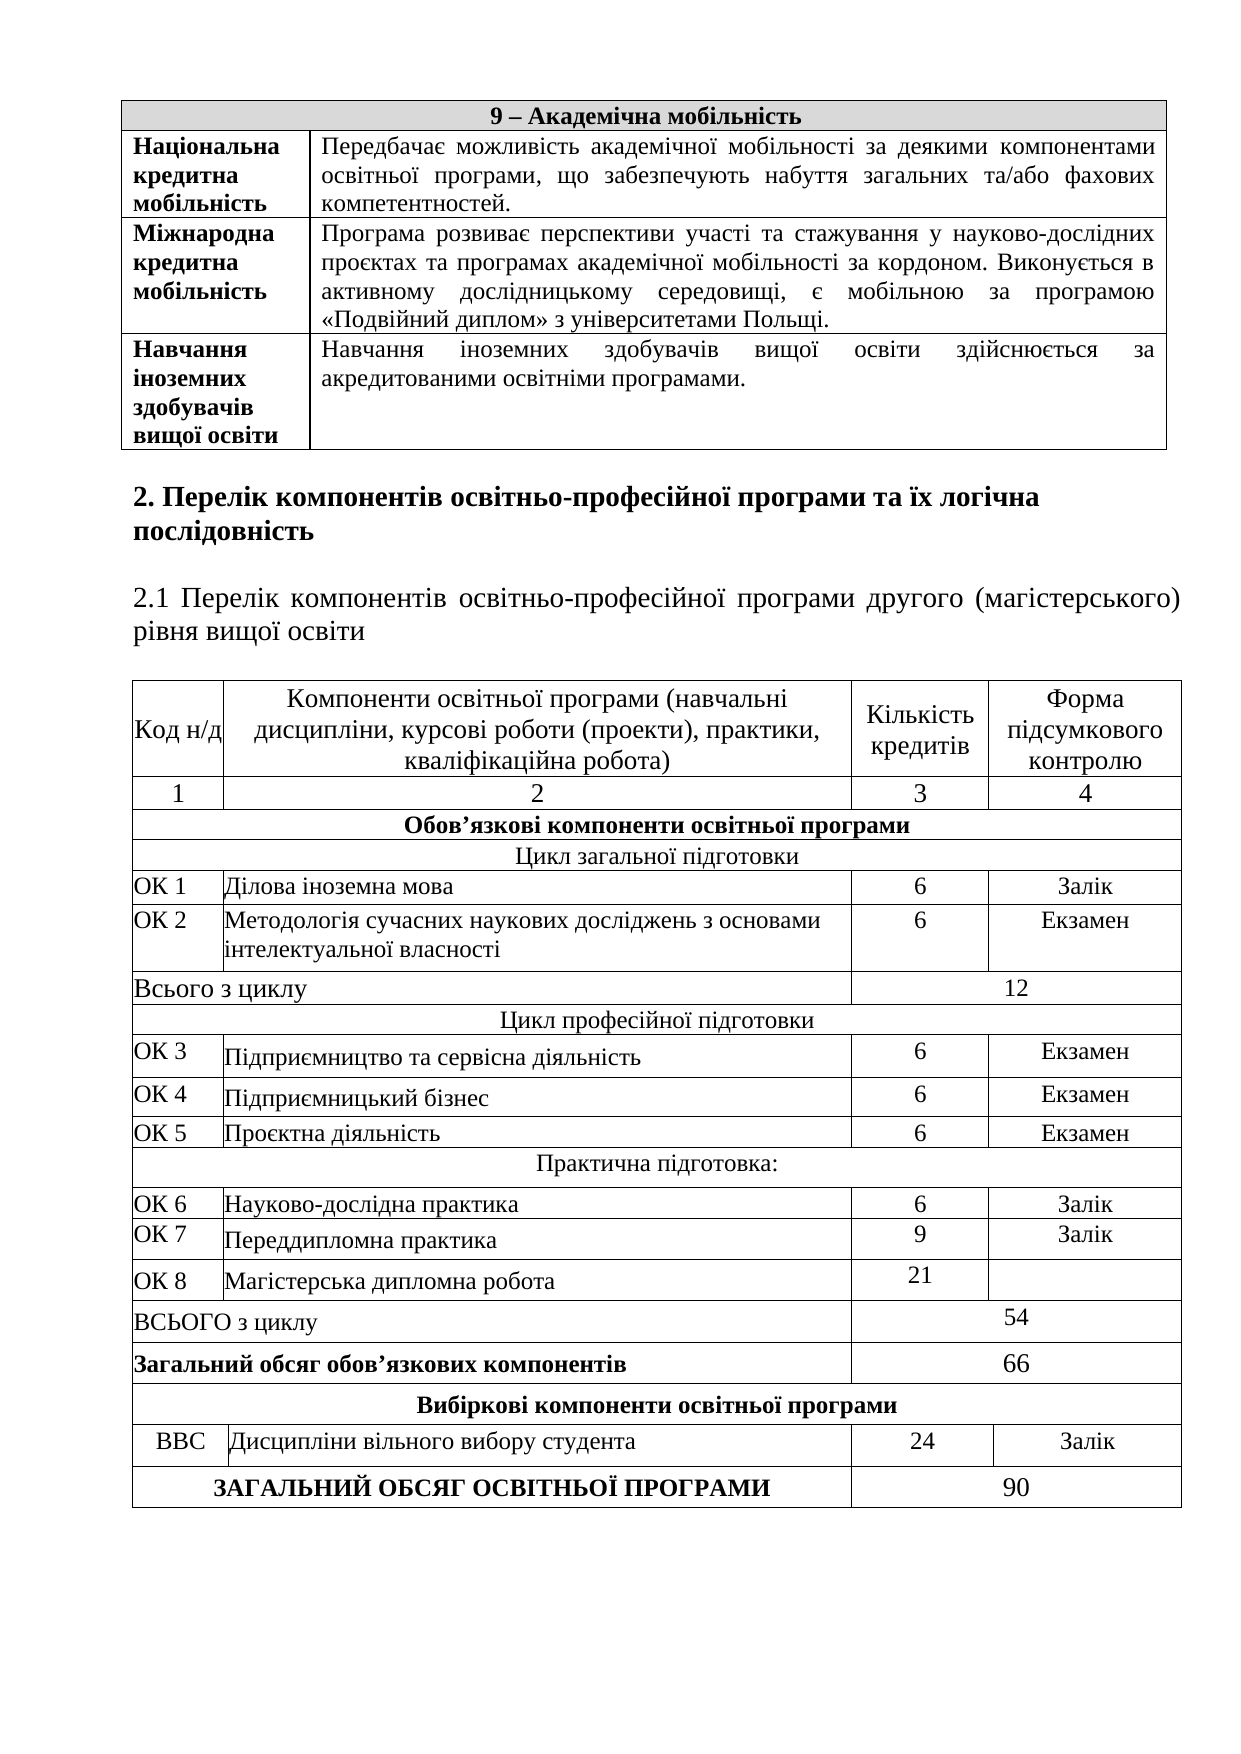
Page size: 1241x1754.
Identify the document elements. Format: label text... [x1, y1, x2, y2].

table_cell Всього з циклу [133, 972, 851, 1004]
table_cell 54 [852, 1301, 1181, 1342]
table_cell 4 [989, 777, 1181, 808]
table_cell Передбачає можливість академічної мобільності за деякими компонентами освітньої програми, що забезпечують набуття загальних та/або фахових компетентностей. [311, 131, 1166, 217]
table_cell [989, 1260, 1181, 1300]
table_cell Екзамен [989, 905, 1181, 971]
table_cell 2 [224, 777, 851, 808]
table_cell Переддипломна практика [224, 1219, 851, 1259]
table_cell 21 [852, 1260, 988, 1300]
table_cell ОК 7 [133, 1219, 223, 1259]
table_cell 6 [852, 1035, 988, 1077]
table_cell Практична підготовка: [133, 1148, 1181, 1187]
table_cell 1 [133, 777, 223, 808]
text 2.1 Перелік компонентів освітньо-професійної програми другого (магістерського) рівня вищої освіти [133, 580, 1181, 647]
table_cell Науково-дослідна практика [224, 1188, 851, 1217]
table_cell Екзамен [989, 1078, 1181, 1116]
table_cell ОК 2 [133, 905, 223, 971]
table_cell Міжнародна кредитна мобільність [122, 218, 309, 333]
table_cell 90 [852, 1467, 1181, 1507]
table_cell Екзамен [989, 1035, 1181, 1077]
table_cell Залік [994, 1425, 1181, 1466]
table_cell 6 [852, 1117, 988, 1147]
table_cell ВСЬОГО з циклу [133, 1301, 851, 1342]
table_cell 6 [852, 1078, 988, 1116]
table_cell Навчання іноземних здобувачів вищої освіти [122, 334, 309, 449]
table_cell Підприємництво та сервісна діяльність [224, 1035, 851, 1077]
table_cell Цикл загальної підготовки [133, 840, 1181, 869]
table_cell Підприємницький бізнес [224, 1078, 851, 1116]
table_cell 6 [852, 871, 988, 903]
table_header Код н/д [133, 681, 223, 776]
table_cell Цикл професійної підготовки [133, 1005, 1181, 1034]
table_cell 9 [852, 1219, 988, 1259]
table_cell Обов’язкові компоненти освітньої програми [133, 810, 1181, 839]
table_cell Методологія сучасних наукових досліджень з основами інтелектуальної власності [224, 905, 851, 971]
table_cell ВВС [133, 1425, 228, 1466]
table_header Форма підсумкового контролю [989, 681, 1181, 776]
table_header Кількість кредитів [852, 681, 988, 776]
table_cell Загальний обсяг обов’язкових компонентів [133, 1343, 851, 1383]
table_cell Залік [989, 1188, 1181, 1217]
table_cell ОК 4 [133, 1078, 223, 1116]
table_cell Навчання іноземних здобувачів вищої освіти здійснюється за акредитованими освітніми програмами. [311, 334, 1166, 449]
table_cell ОК 6 [133, 1188, 223, 1217]
table_cell Залік [989, 1219, 1181, 1259]
table_cell Національна кредитна мобільність [122, 131, 309, 217]
text 2. Перелік компонентів освітньо-професійної програми та їх логічна послідовність [133, 479, 1181, 546]
table_cell Проєктна діяльність [224, 1117, 851, 1147]
table_cell 66 [852, 1343, 1181, 1383]
table_cell Дисципліни вільного вибору студента [229, 1425, 851, 1466]
table_cell Залік [989, 871, 1181, 903]
table_cell ОК 8 [133, 1260, 223, 1300]
table_cell Ділова іноземна мова [224, 871, 851, 903]
table_cell ОК 1 [133, 871, 223, 903]
table_header Компоненти освітньої програми (навчальні дисципліни, курсові роботи (проекти), практики, кваліфікаційна робота) [224, 681, 851, 776]
table_cell 6 [852, 905, 988, 971]
table_cell Магістерська дипломна робота [224, 1260, 851, 1300]
table_header 9 – Академічна мобільність [122, 101, 1166, 130]
table_cell Екзамен [989, 1117, 1181, 1147]
table_cell ОК 5 [133, 1117, 223, 1147]
table_cell 24 [852, 1425, 993, 1466]
table_cell 12 [852, 972, 1181, 1004]
table_cell ЗАГАЛЬНИЙ ОБСЯГ ОСВІТНЬОЇ ПРОГРАМИ [133, 1467, 851, 1507]
table_cell Програма розвиває перспективи участі та стажування у науково-дослідних проєктах та програмах академічної мобільності за кордоном. Виконується в активному дослідницькому середовищі, є мобільною за програмою «Подвійний диплом» з університетами Польщі. [311, 218, 1166, 333]
table_cell Вибіркові компоненти освітньої програми [133, 1384, 1181, 1424]
table_cell 6 [852, 1188, 988, 1217]
table_cell 3 [852, 777, 988, 808]
table_cell ОК 3 [133, 1035, 223, 1077]
